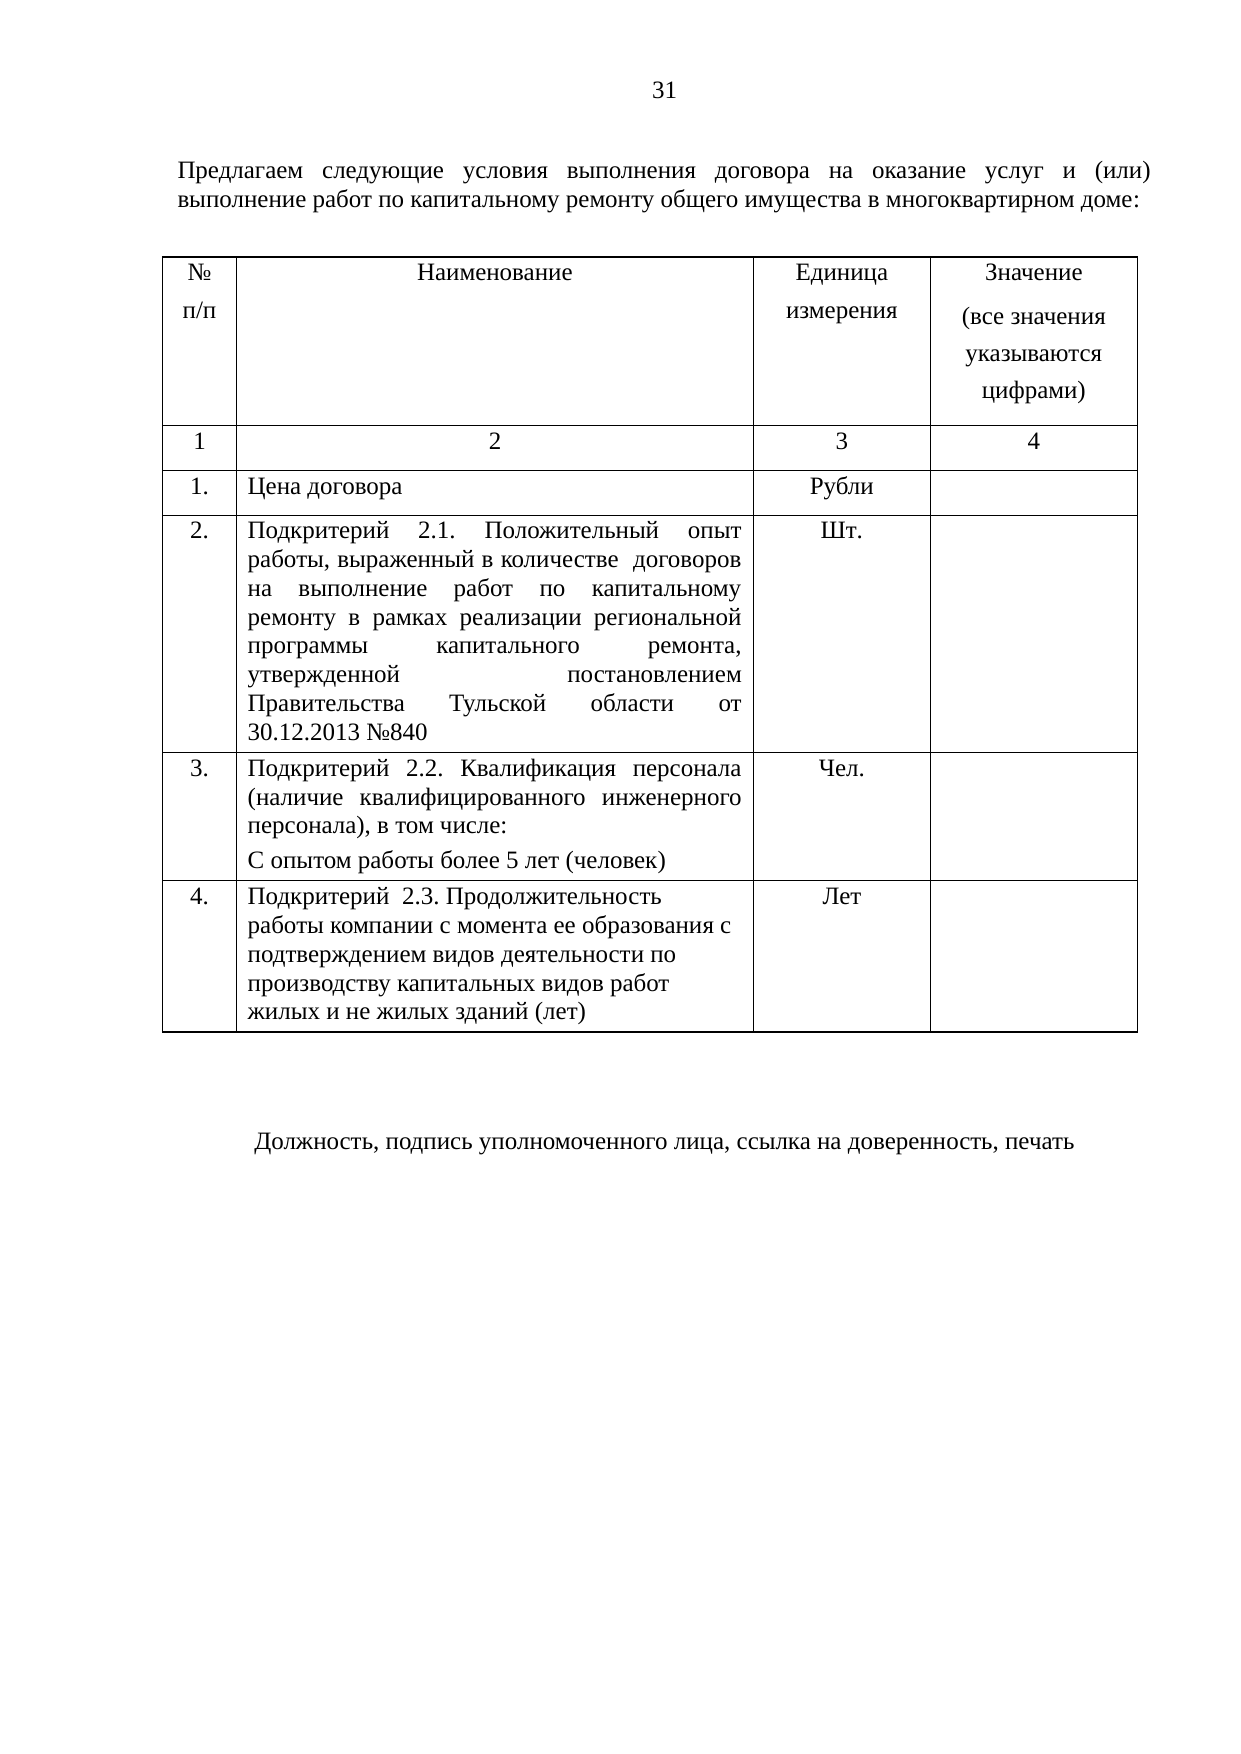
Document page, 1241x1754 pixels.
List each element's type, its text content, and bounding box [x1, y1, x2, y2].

table_cell 1. [163, 471, 236, 514]
list Предлагаем следующие условия выполнения договора на оказание услуг и (или) выполнение работ по капитальному ремонту общего имущества в многоквартирном доме: [177, 155, 1152, 213]
table_cell 4. [163, 881, 236, 1031]
table_header Значение (все значения указываются цифрами) [931, 258, 1137, 425]
table_cell 3. [163, 753, 236, 880]
table_cell 2 [237, 426, 753, 470]
table_cell 1 [163, 426, 236, 470]
table_cell [931, 471, 1137, 514]
table_cell Подкритерий 2.3. Продолжительность работы компании с момента ее образования с подтверждением видов деятельности по производству капитальных видов работ жилых и не жилых зданий (лет) [237, 881, 753, 1031]
table_cell Цена договора [237, 471, 753, 514]
table_cell Рубли [754, 471, 930, 514]
table_header Единица измерения [754, 258, 930, 425]
table_cell [931, 753, 1137, 880]
table_cell [931, 881, 1137, 1031]
table_cell Лет [754, 881, 930, 1031]
table_cell 3 [754, 426, 930, 470]
table_cell 2. [163, 516, 236, 752]
table_cell Подкритерий 2.1. Положительный опыт работы, выраженный в количестве договоров на выполнение работ по капитальному ремонту в рамках реализации региональной программы капитального ремонта, утвержденной постановлением Правительства Тульской области от 30.12.2013 №840 [237, 516, 753, 752]
text Должность, подпись уполномоченного лица, ссылка на доверенность, печать [177, 1126, 1152, 1154]
table_cell [931, 516, 1137, 752]
table_cell Подкритерий 2.2. Квалификация персонала (наличие квалифицированного инженерного персонала), в том числе: С опытом работы более 5 лет (человек) [237, 753, 753, 880]
table_cell 4 [931, 426, 1137, 470]
table_cell Чел. [754, 753, 930, 880]
table_header № п/п [163, 258, 236, 425]
table_cell Шт. [754, 516, 930, 752]
table_header Наименование [237, 258, 753, 425]
